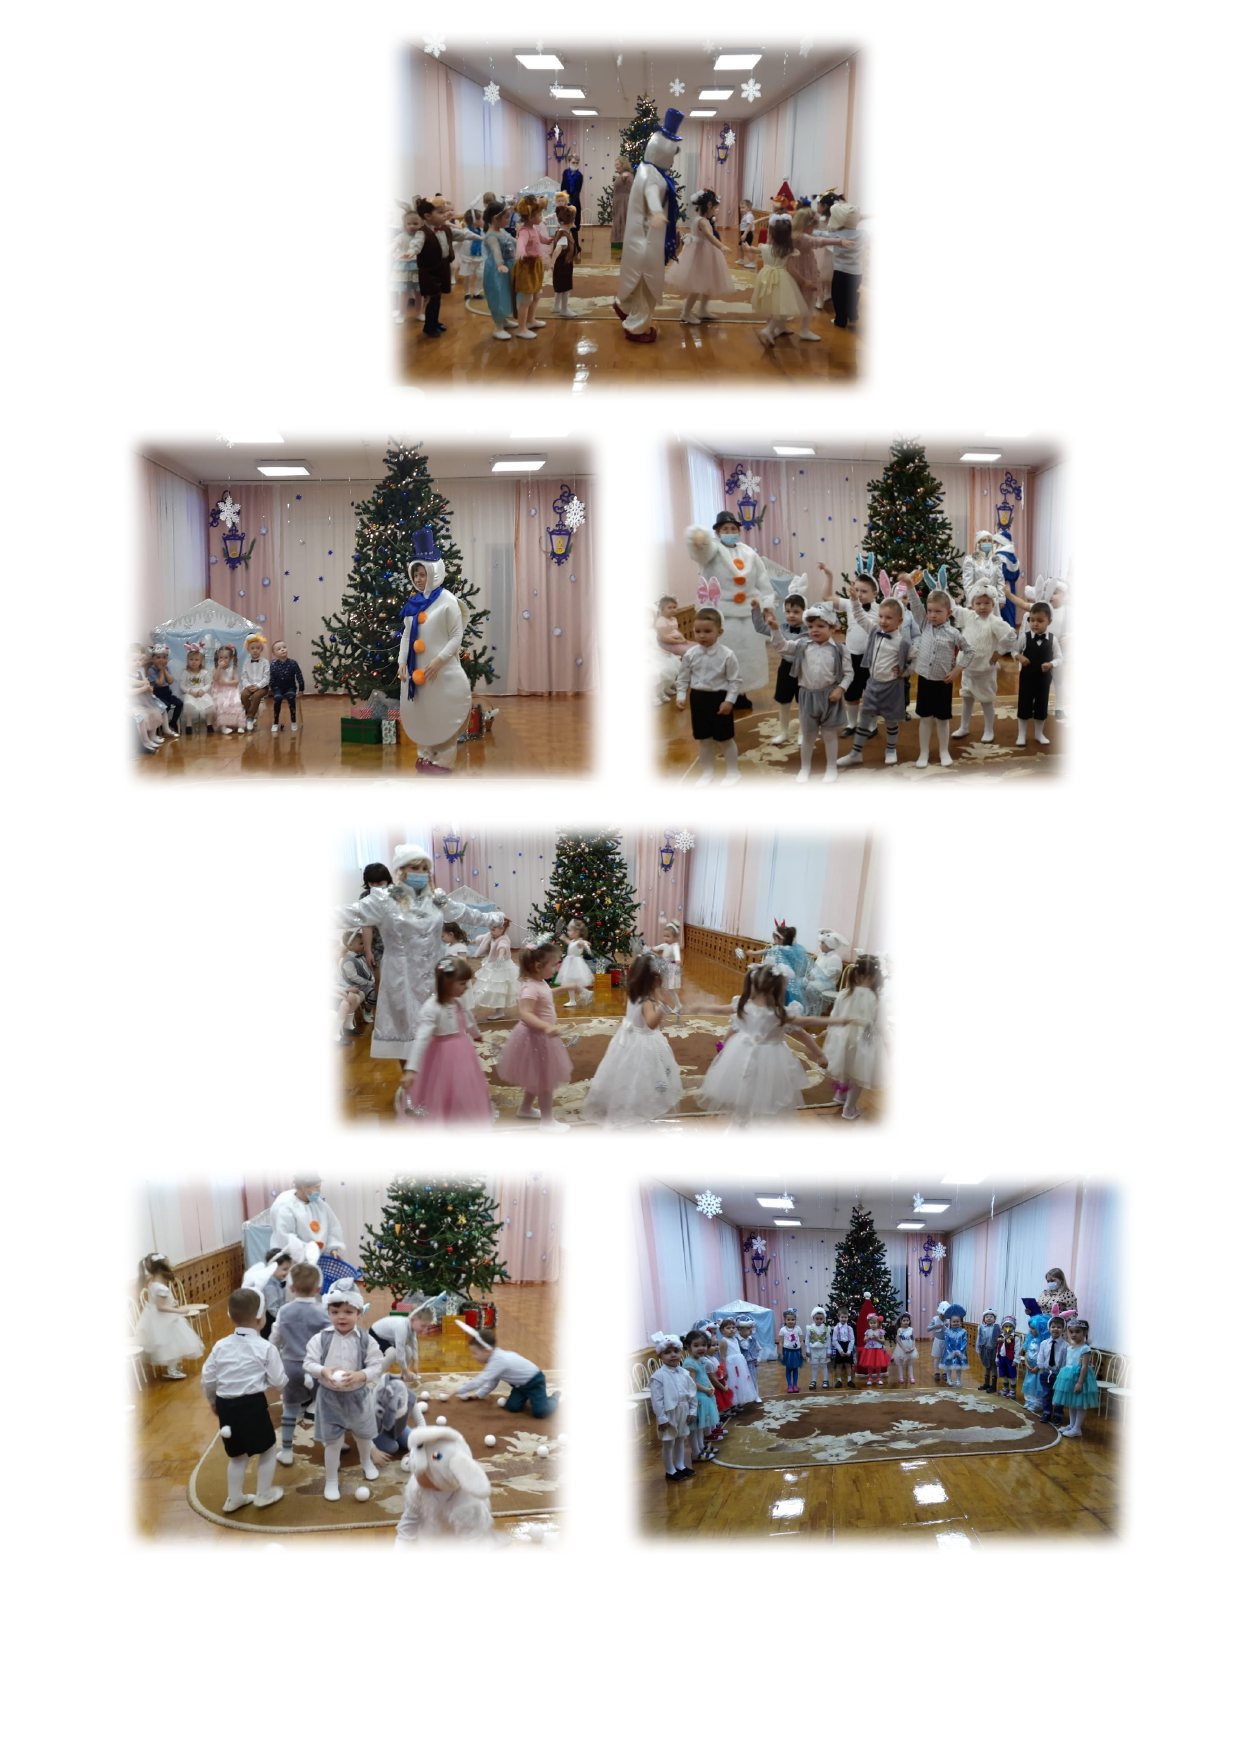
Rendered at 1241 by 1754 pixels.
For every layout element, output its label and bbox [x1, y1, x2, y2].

picture [413, 59, 850, 373]
picture [355, 848, 870, 1111]
picture [651, 1199, 1107, 1527]
picture [150, 455, 580, 764]
picture [670, 456, 1048, 764]
picture [151, 1196, 543, 1526]
